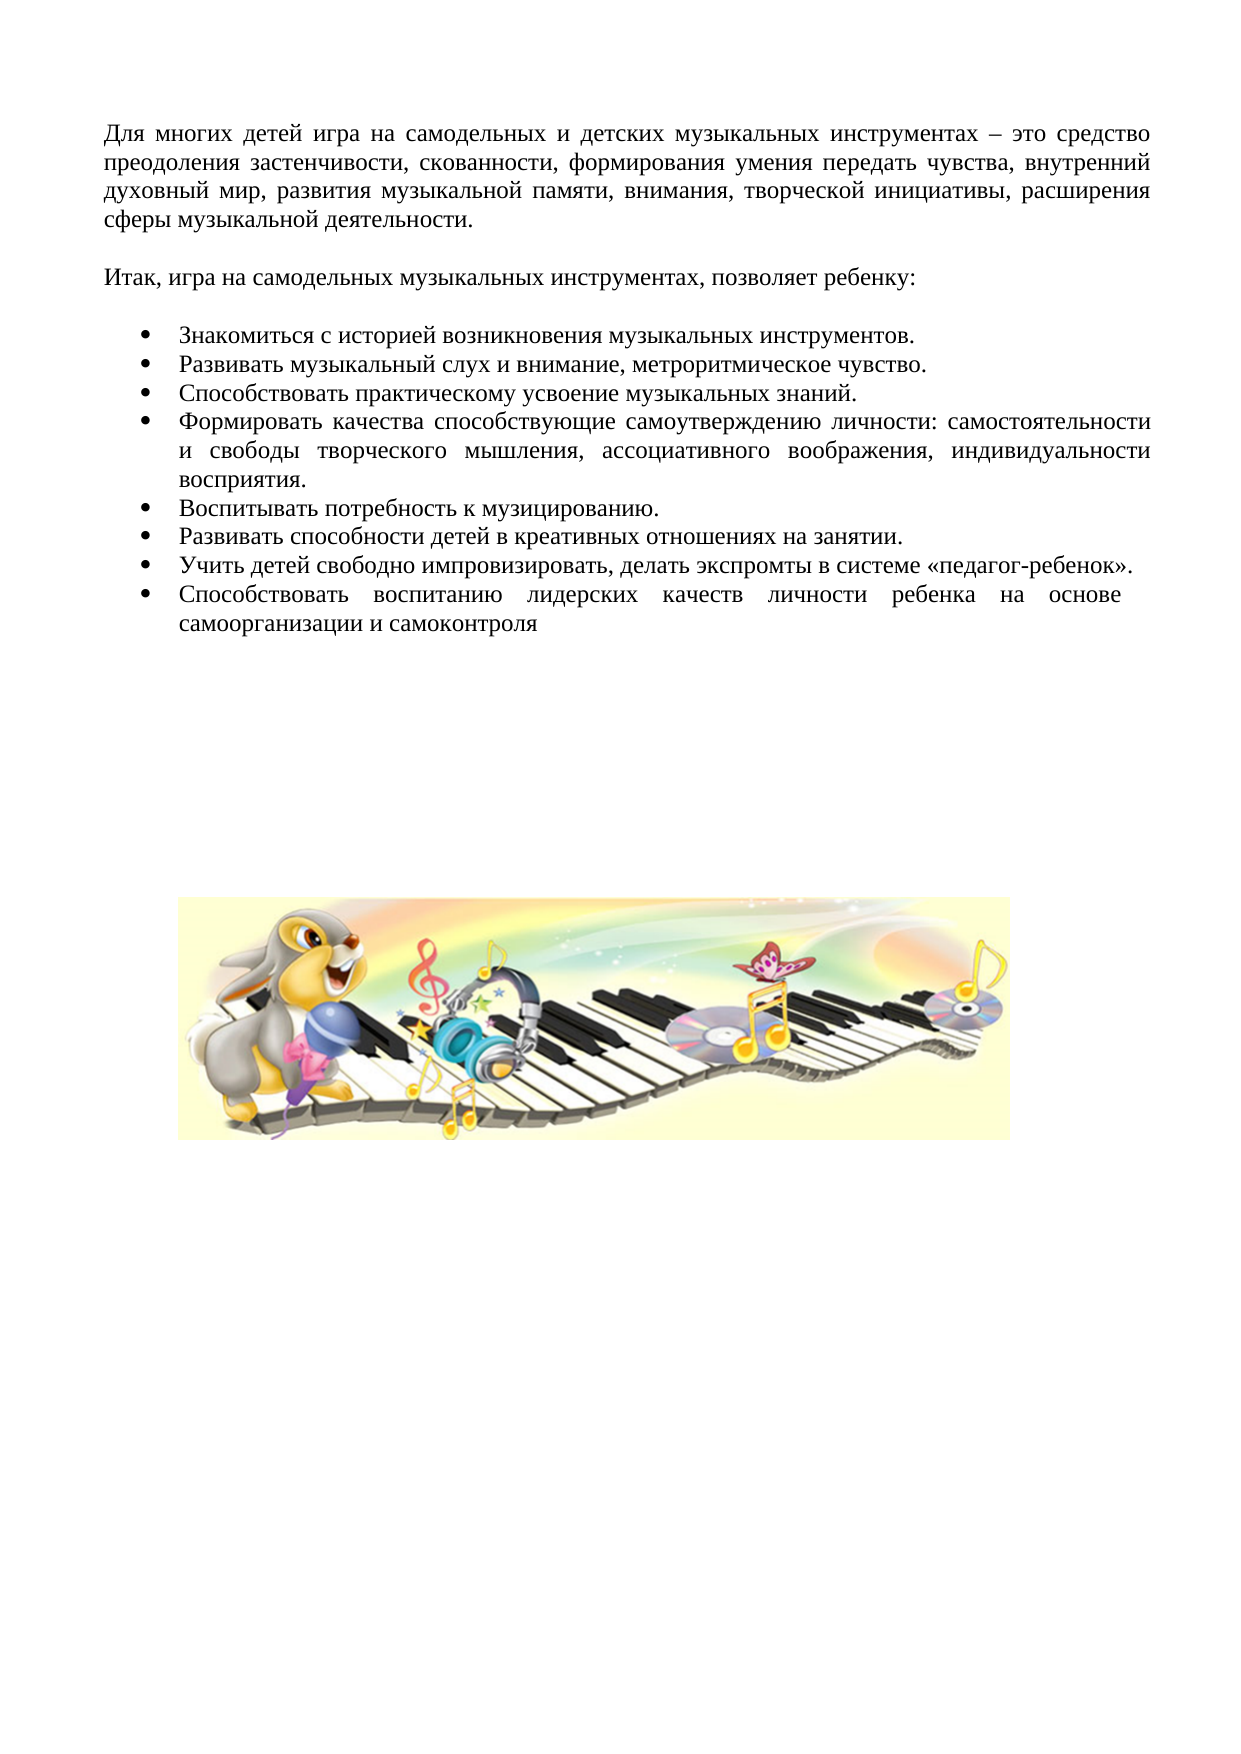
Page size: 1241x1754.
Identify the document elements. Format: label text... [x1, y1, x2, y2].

text Для многих детей игра на самодельных и детских музыкальных инструментах – это средство преодоления застенчивости, скованности, формирования умения передать чувства, внутренний духовный мир, развития музыкальной памяти, внимания, творческой инициативы, расширения сферы музыкальной деятельности. [103, 118, 1152, 233]
list Формировать качества способствующие самоутверждению личности: самостоятельности и свободы творческого мышления, ассоциативного воображения, индивидуальности восприятия. [141, 406, 1152, 493]
list Знакомиться с историей возникновения музыкальных инструментов. [141, 320, 1152, 349]
list Способствовать практическому усвоение музыкальных знаний. [141, 378, 1152, 406]
list Учить детей свободно импровизировать, делать экспромты в системе «педагог-ребенок». [141, 550, 1152, 579]
picture [178, 897, 1010, 1140]
list Воспитывать потребность к музицированию. [141, 493, 1152, 521]
list Способствовать воспитанию лидерских качеств личности ребенка на основе самоорганизации и самоконтроля [141, 579, 1122, 636]
text Итак, игра на самодельных музыкальных инструментах, позволяет ребенку: [103, 262, 1152, 291]
list Развивать музыкальный слух и внимание, метроритмическое чувство. [141, 349, 1152, 378]
list Развивать способности детей в креативных отношениях на занятии. [141, 521, 1152, 550]
